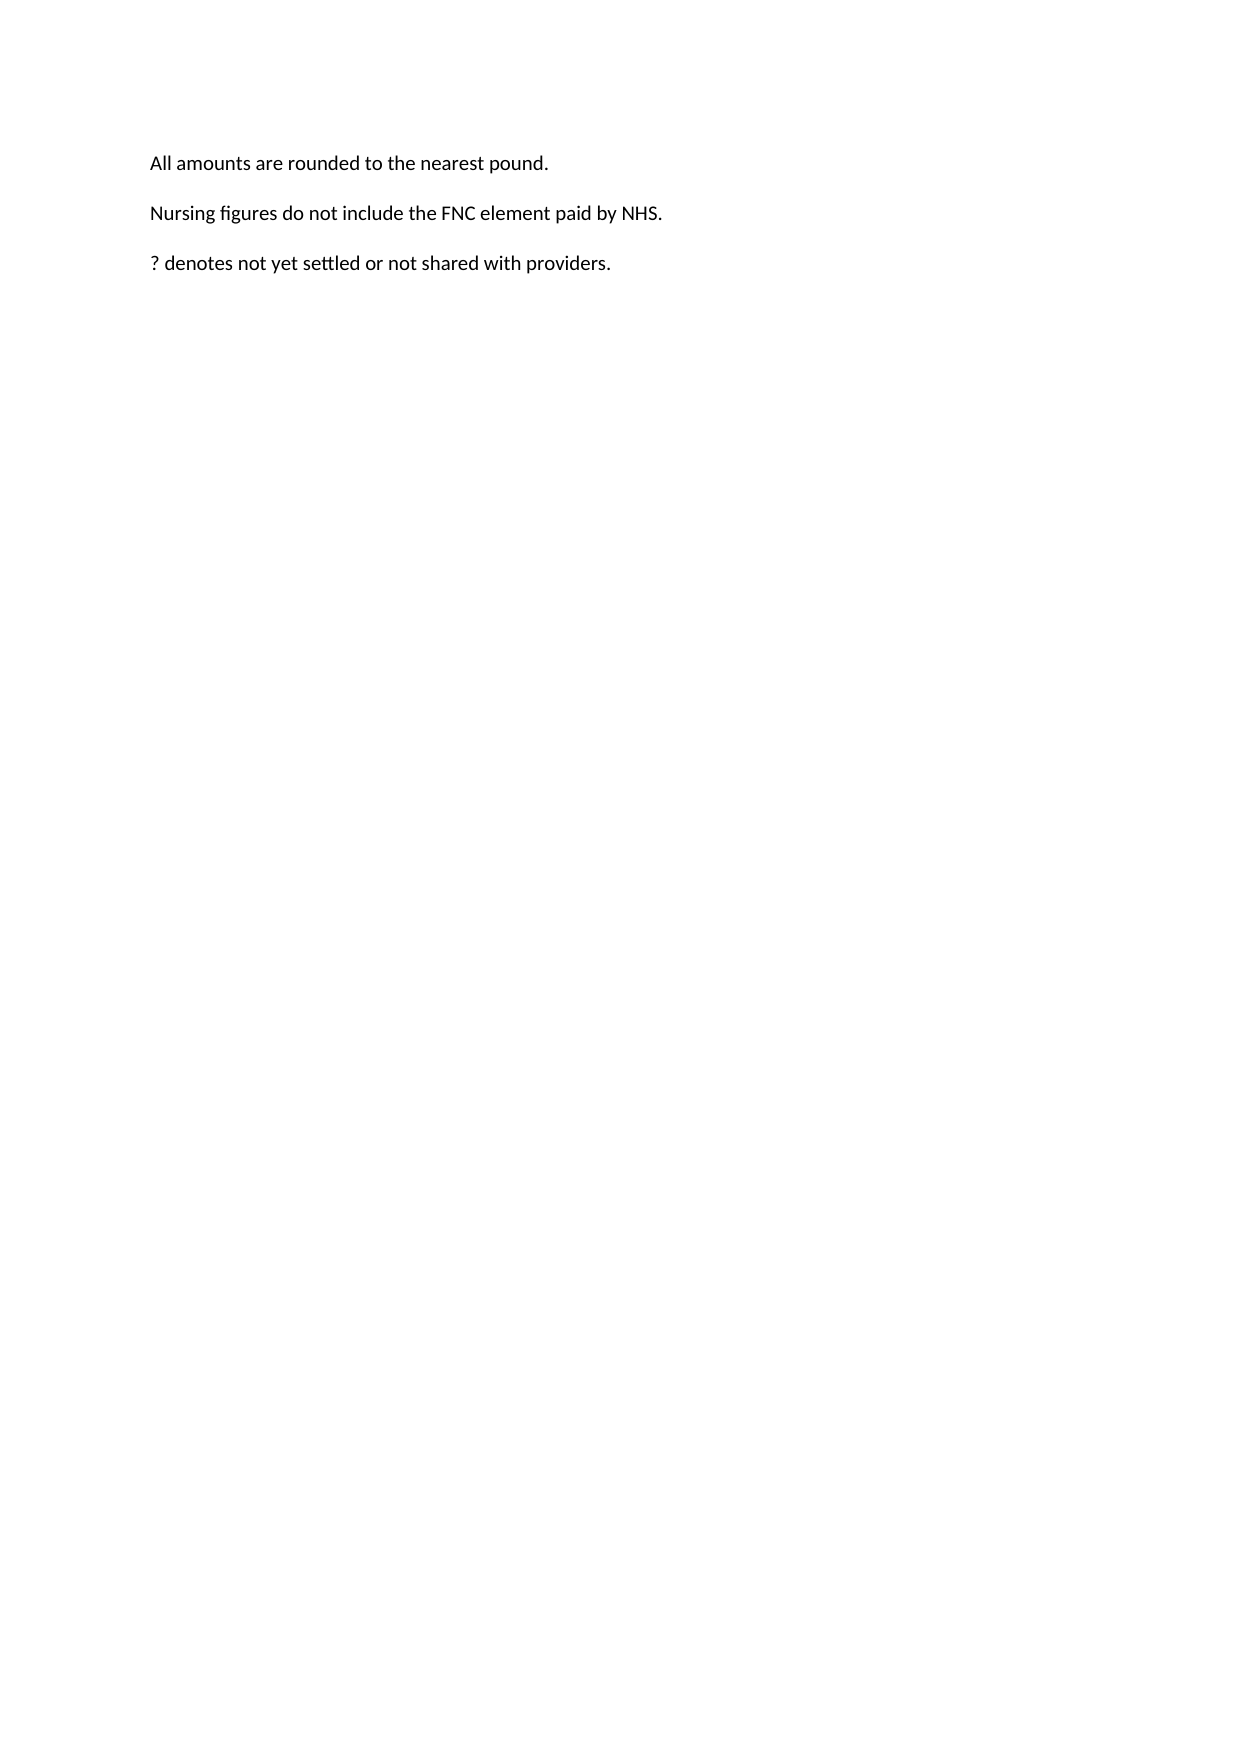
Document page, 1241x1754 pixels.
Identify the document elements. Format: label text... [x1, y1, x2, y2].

text All amounts are rounded to the nearest pound. [150, 150, 1090, 175]
text ? denotes not yet settled or not shared with providers. [150, 250, 1090, 275]
text Nursing figures do not include the FNC element paid by NHS. [150, 200, 1090, 225]
